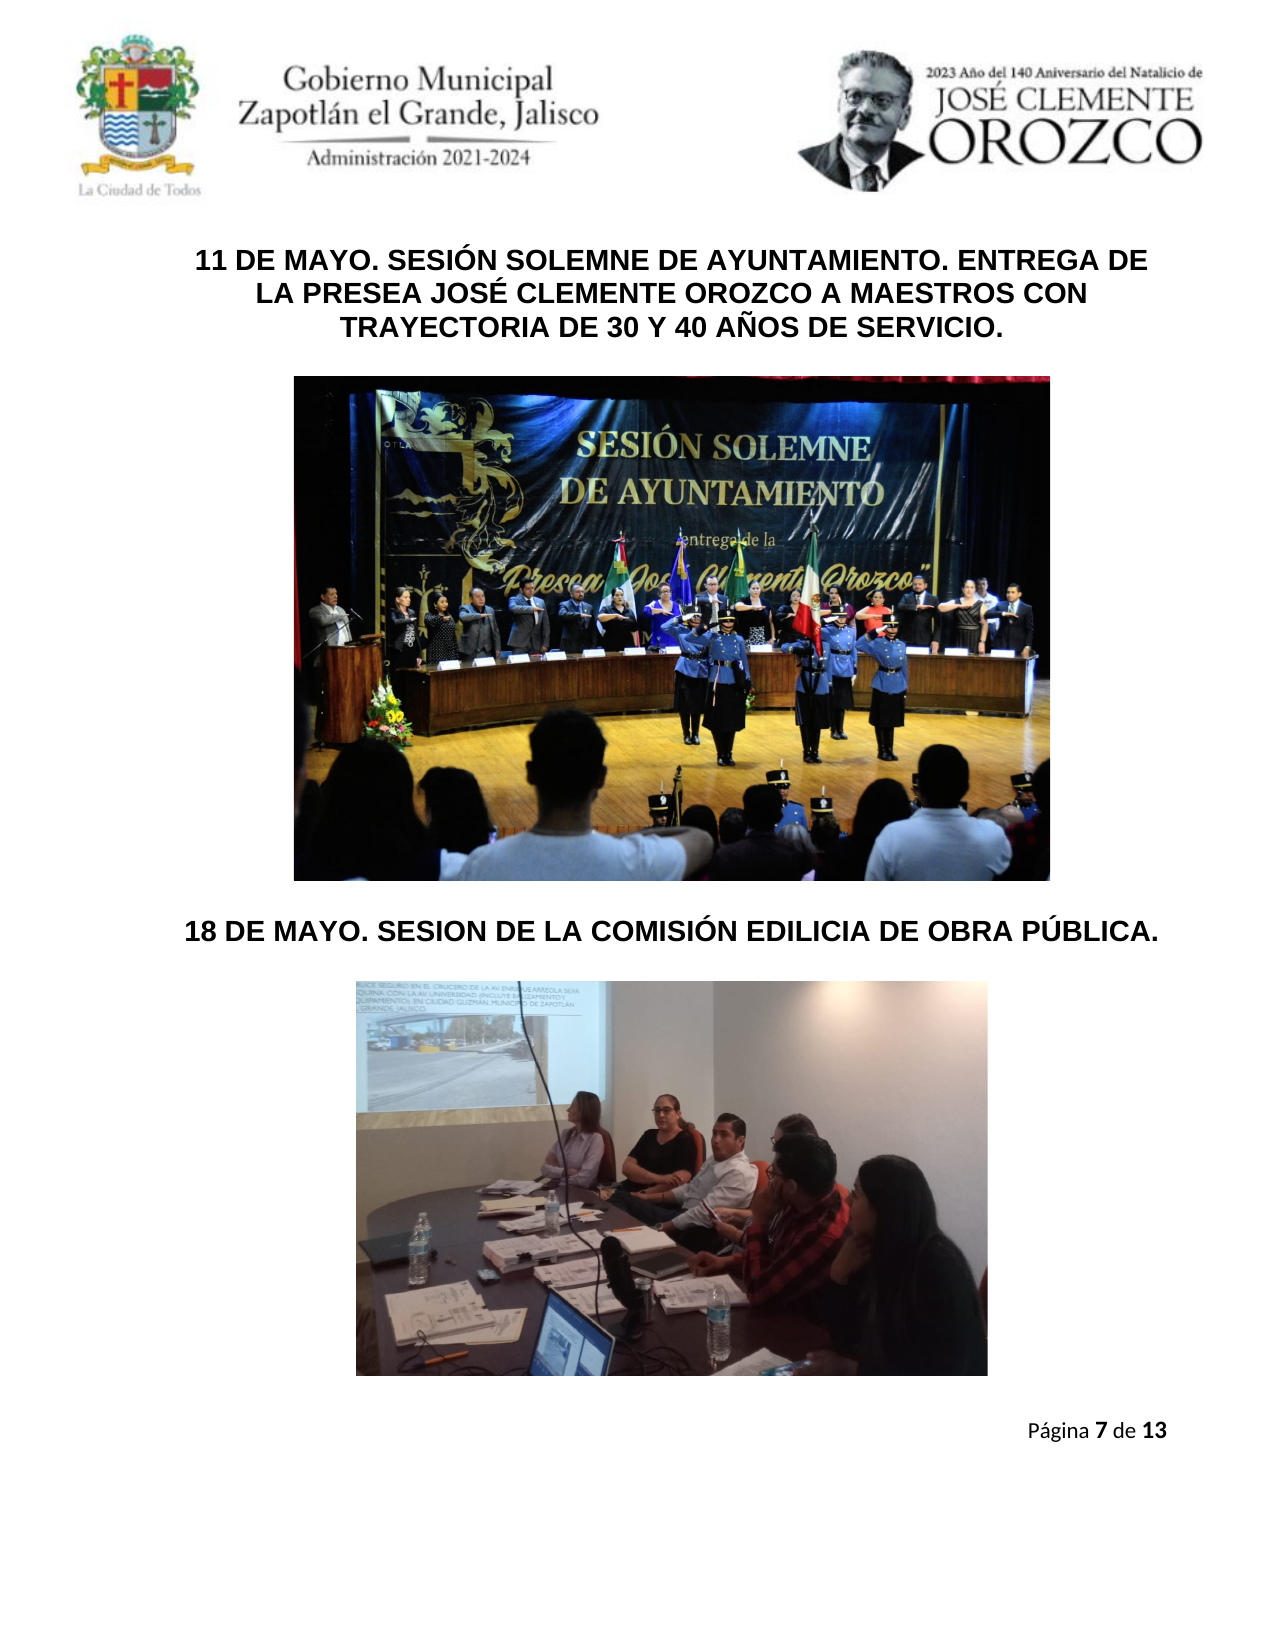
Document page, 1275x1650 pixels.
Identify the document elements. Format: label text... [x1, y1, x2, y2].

picture [293, 376, 1050, 881]
text 11 DE MAYO. SESIÓN SOLEMNE DE AYUNTAMIENTO. ENTREGA DE LA PRESEA JOSÉ CLEMENTE OROZCO A MAESTROS CON TRAYECTORIA DE 30 Y 40 AÑOS DE SERVICIO. [177, 216, 1167, 343]
picture [18, 9, 1257, 216]
picture [356, 981, 988, 1376]
text 18 DE MAYO. SESION DE LA COMISIÓN EDILICIA DE OBRA PÚBLICA. [177, 914, 1167, 948]
